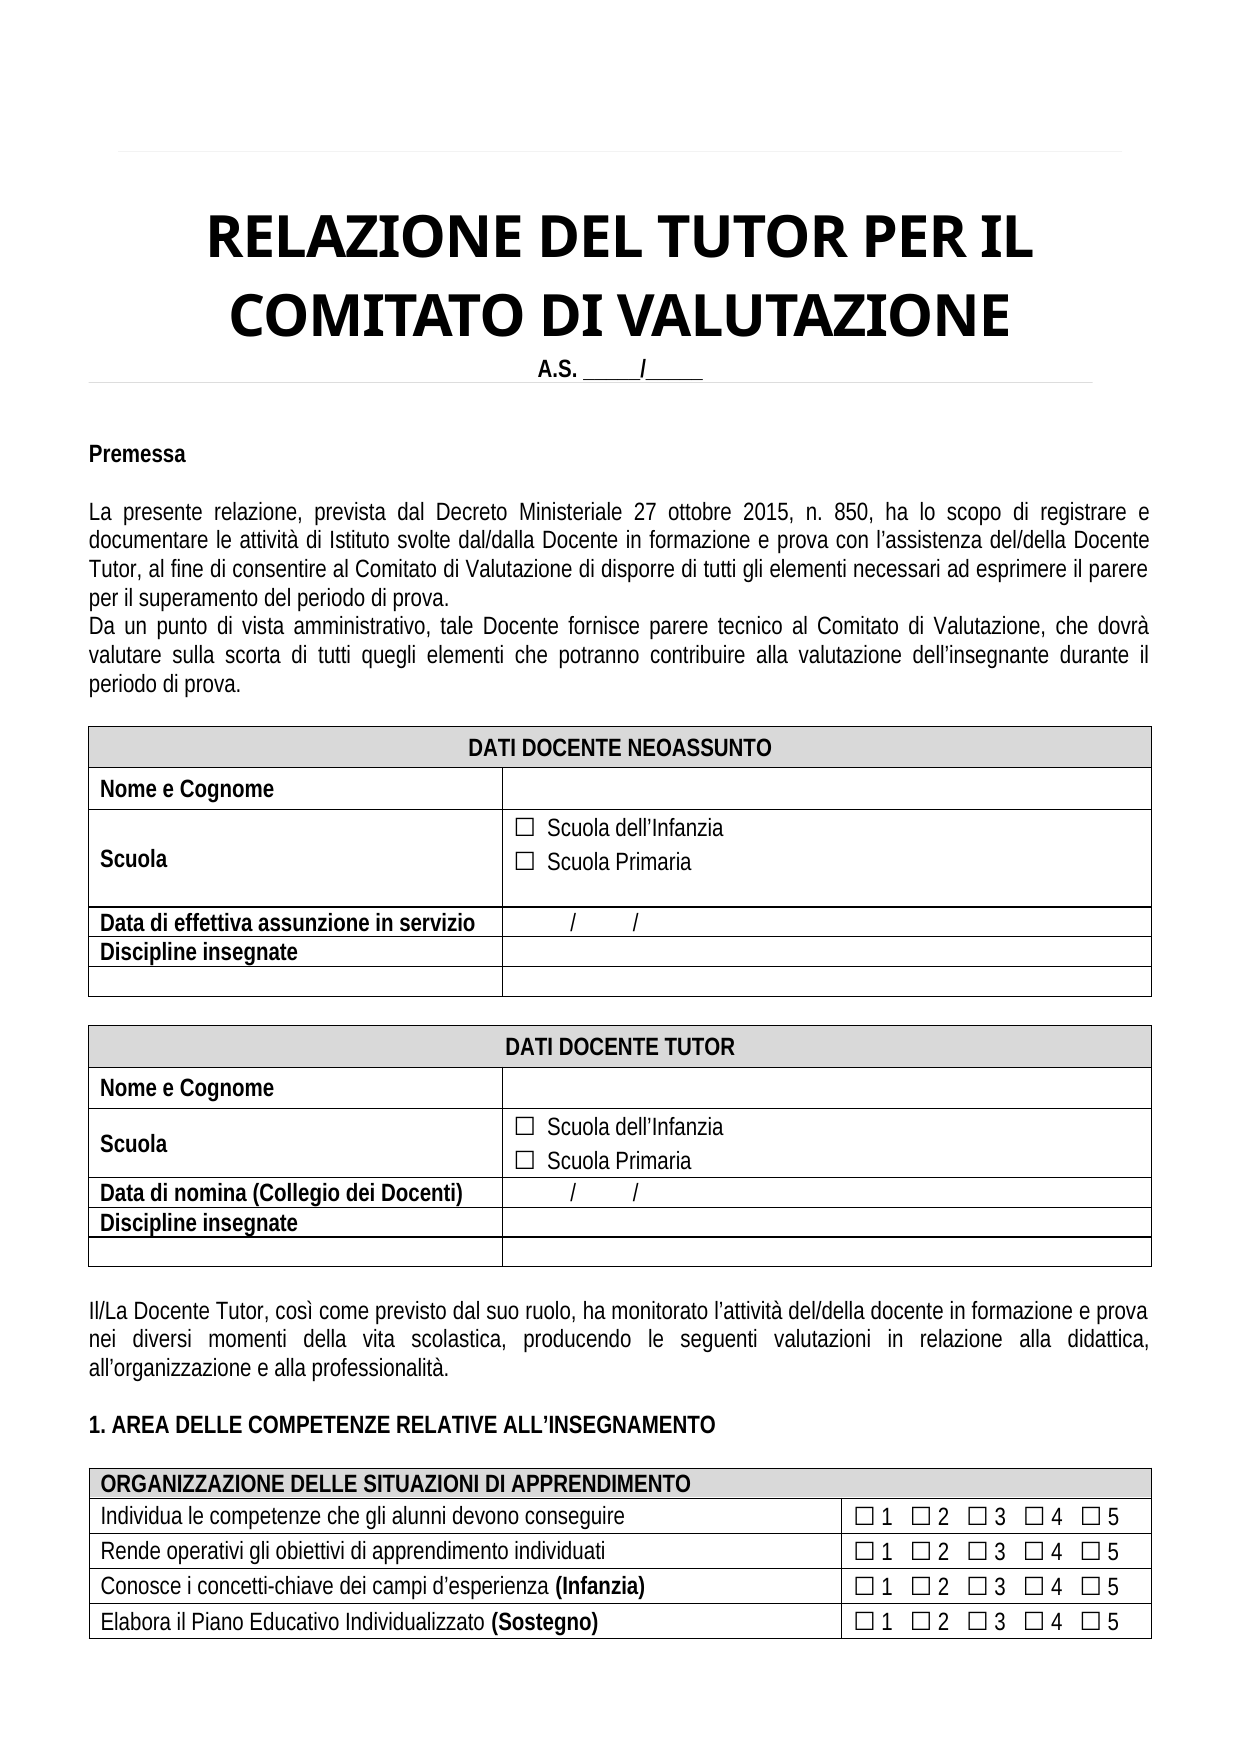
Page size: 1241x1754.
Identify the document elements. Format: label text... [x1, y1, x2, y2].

text COMITATO DI VALUTAZIONE [89, 274, 1152, 353]
table_header ORGANIZZAZIONE DELLE SITUAZIONI DI APPRENDIMENTO [90, 1469, 1151, 1497]
table_header DATI DOCENTE TUTOR [89, 1026, 1151, 1067]
table_cell [503, 937, 1151, 966]
table_cell Rende operativi gli obiettivi di apprendimento individuati [90, 1534, 841, 1568]
table_cell [503, 1208, 1151, 1236]
table_cell 1 2 3 4 5 [842, 1604, 1151, 1638]
text RELAZIONE DEL TUTOR PER IL [89, 194, 1152, 274]
table_cell Scuola dell’Infanzia Scuola Primaria [503, 1109, 1151, 1177]
table_cell Scuola [89, 1109, 502, 1177]
text Premessa [89, 439, 1152, 468]
table_cell Discipline insegnate [89, 1208, 502, 1236]
text A.S. [89, 353, 1152, 382]
table_cell Individua le competenze che gli alunni devono conseguire [90, 1499, 841, 1532]
text Il/La Docente Tutor, così come previsto dal suo ruolo, ha monitorato l’attività del/della docente in formazione e prova nei diversi momenti della vita scolastica, producendo le seguenti valutazioni in relazione alla didattica, all’organizzazione e alla professionalità. [89, 1296, 1152, 1382]
text Da un punto di vista amministrativo, tale Docente fornisce parere tecnico al Comitato di Valutazione, che dovrà valutare sulla scorta di tutti quegli elementi che potranno contribuire alla valutazione dell’insegnante durante il periodo di prova. [89, 611, 1152, 697]
text La presente relazione, prevista dal Decreto Ministeriale 27 ottobre 2015, n. 850, ha lo scopo di registrare e documentare le attività di Istituto svolte dal/dalla Docente in formazione e prova con l’assistenza del/della Docente Tutor, al fine di consentire al Comitato di Valutazione di disporre di tutti gli elementi necessari ad esprimere il parere per il superamento del periodo di prova. [89, 497, 1152, 611]
table_cell / / [503, 1178, 1151, 1207]
table_cell Data di effettiva assunzione in servizio [89, 908, 502, 936]
table_cell [89, 967, 502, 996]
table_cell 1 2 3 4 5 [842, 1569, 1151, 1603]
table_cell [503, 1238, 1151, 1266]
table_cell [503, 768, 1151, 809]
table_cell Discipline insegnate [89, 937, 502, 966]
table_cell Scuola dell’Infanzia Scuola Primaria [503, 810, 1151, 906]
table_cell Elabora il Piano Educativo Individualizzato (Sostegno) [90, 1604, 841, 1638]
table_cell Conosce i concetti-chiave dei campi d’esperienza (Infanzia) [90, 1569, 841, 1603]
table_cell 1 2 3 4 5 [842, 1499, 1151, 1532]
table_cell / / [503, 908, 1151, 936]
table_header DATI DOCENTE NEOASSUNTO [89, 727, 1151, 767]
table_cell [503, 1068, 1151, 1108]
table_cell Scuola [89, 810, 502, 906]
text 1. AREA DELLE COMPETENZE RELATIVE ALL’INSEGNAMENTO [89, 1410, 1152, 1439]
table_cell Data di nomina (Collegio dei Docenti) [89, 1178, 502, 1207]
table_cell Nome e Cognome [89, 1068, 502, 1108]
table_cell Nome e Cognome [89, 768, 502, 809]
table_cell [503, 967, 1151, 996]
table_cell 1 2 3 4 5 [842, 1534, 1151, 1568]
table_cell [89, 1238, 502, 1266]
